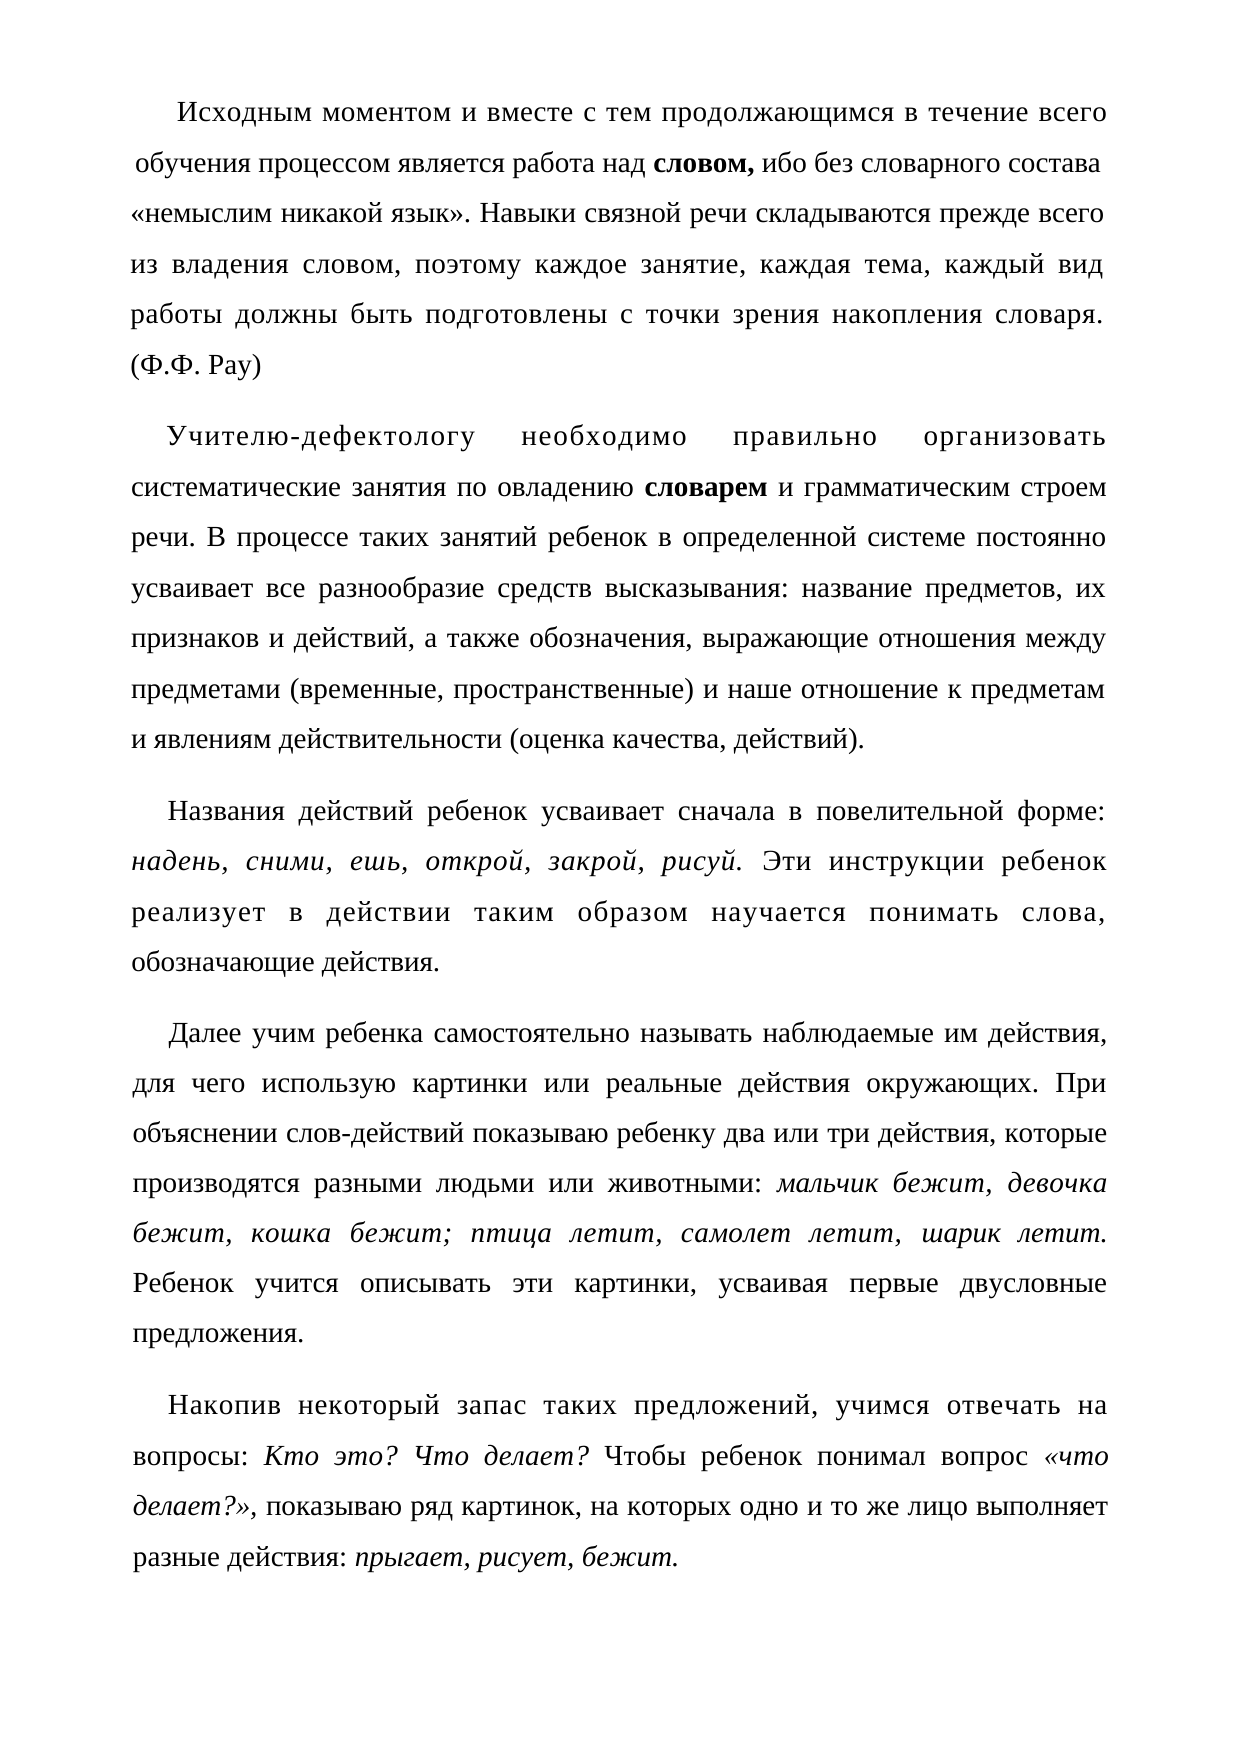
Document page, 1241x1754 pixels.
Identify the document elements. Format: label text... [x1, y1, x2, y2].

text Накопив некоторый запас таких предложений, учимся отвечать на вопросы: Кто это? Что делает? Чтобы ребенок понимал вопрос «что делает?», показываю ряд картинок, на которых одно и то же лицо выполняет разные действия: прыгает, рисует, бежит. [133, 1374, 1109, 1576]
text Названия действий ребенок усваивает сначала в повелительной форме: надень, сними, ешь, открой, закрой, рисуй. Эти инструкции ребенок реализует в действии таким образом научается понимать слова, обозначающие действия. [131, 780, 1107, 982]
text Исходным моментом и вместе с тем продолжающимся в течение всего обучения процессом является работа над словом, ибо без словарного состава [135, 81, 1109, 182]
text Учителю-дефектологу необходимо правильно организовать систематические занятия по овладению словарем и грамматическим строем речи. В процессе таких занятий ребенок в определенной системе постоянно усваивает все разнообразие средств высказывания: название предметов, их признаков и действий, а также обозначения, выражающие отношения между предметами (временные, пространственные) и наше отношение к предметам и явлениям действительности (оценка качества, действий). [131, 405, 1107, 759]
text Далее учим ребенка самостоятельно называть наблюдаемые им действия, для чего использую картинки или реальные действия окружающих. При объяснении слов-действий показываю ребенку два или три действия, которые производятся разными людьми или животными: мальчик бежит, девочка бежит, кошка бежит; птица летит, самолет летит, шарик летит. Ребенок учится описывать эти картинки, усваивая первые двусловные предложения. [132, 1003, 1108, 1353]
text «немыслим никакой язык». Навыки связной речи складываются прежде всего из владения словом, поэтому каждое занятие, каждая тема, каждый вид работы должны быть подготовлены с точки зрения накопления словаря. (Ф.Ф. Pay) [130, 182, 1105, 384]
